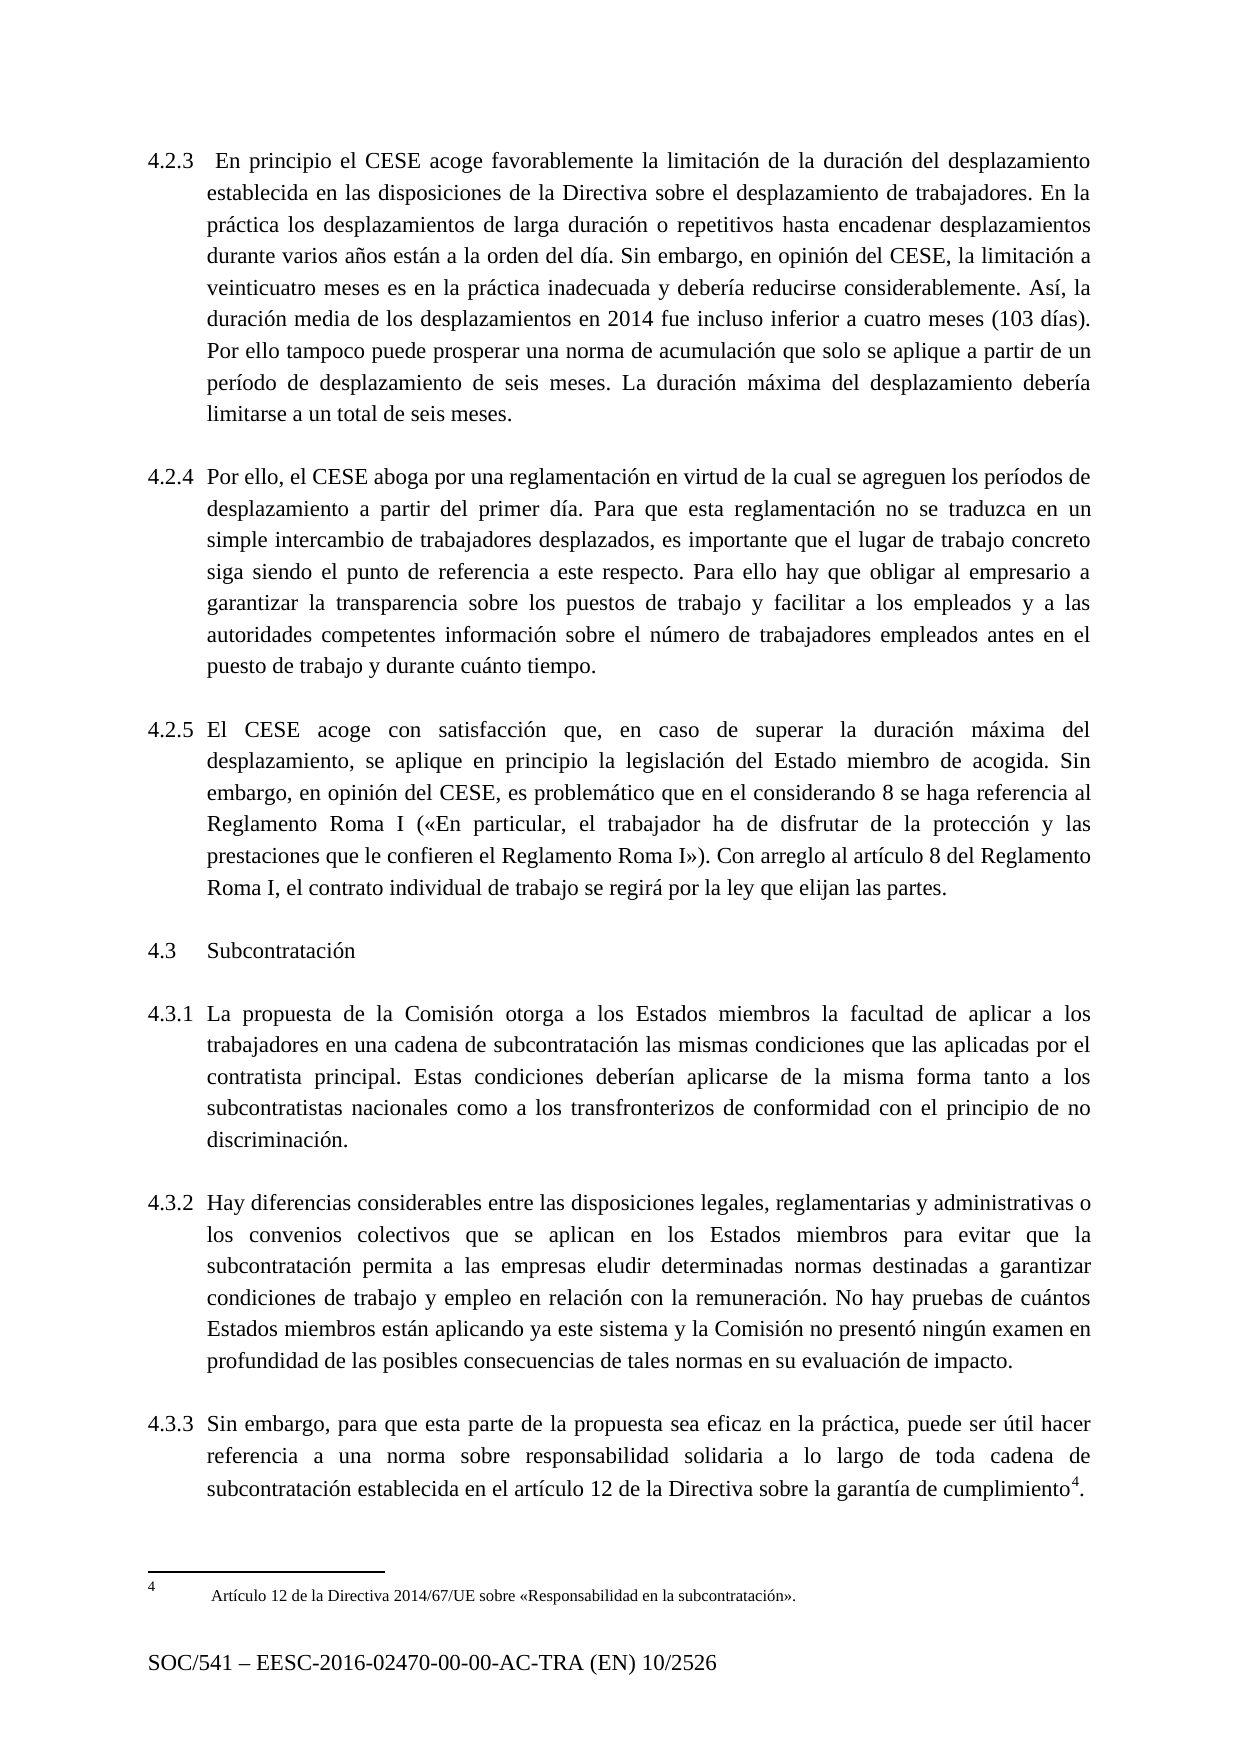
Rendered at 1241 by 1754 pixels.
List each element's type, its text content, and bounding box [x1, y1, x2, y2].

subtitle La propuesta de la Comisión otorga a los Estados miembros la facultad de aplicar a los trabajadores en una cadena de subcontratación las mismas condiciones que las aplicadas por el contratista principal. Estas condiciones deberían aplicarse de la misma forma tanto a los subcontratistas nacionales como a los transfronterizos de conformidad con el principio de no discriminación. [148, 1000, 1093, 1152]
subtitle Hay diferencias considerables entre las disposiciones legales, reglamentarias y administrativas o los convenios colectivos que se aplican en los Estados miembros para evitar que la subcontratación permita a las empresas eludir determinadas normas destinadas a garantizar condiciones de trabajo y empleo en relación con la remuneración. No hay pruebas de cuántos Estados miembros están aplicando ya este sistema y la Comisión no presentó ningún examen en profundidad de las posibles consecuencias de tales normas en su evaluación de impacto. [148, 1189, 1093, 1373]
subtitle Subcontratación [148, 937, 1093, 963]
subtitle Por ello, el CESE aboga por una reglamentación en virtud de la cual se agreguen los períodos de desplazamiento a partir del primer día. Para que esta reglamentación no se traduzca en un simple intercambio de trabajadores desplazados, es importante que el lugar de trabajo concreto siga siendo el punto de referencia a este respecto. Para ello hay que obligar al empresario a garantizar la transparencia sobre los puestos de trabajo y facilitar a los empleados y a las autoridades competentes información sobre el número de trabajadores empleados antes en el puesto de trabajo y durante cuánto tiempo. [148, 463, 1093, 679]
subtitle En principio el CESE acoge favorablemente la limitación de la duración del desplazamiento establecida en las disposiciones de la Directiva sobre el desplazamiento de trabajadores. En la práctica los desplazamientos de larga duración o repetitivos hasta encadenar desplazamientos durante varios años están a la orden del día. Sin embargo, en opinión del CESE, la limitación a veinticuatro meses es en la práctica inadecuada y debería reducirse considerablemente. Así, la duración media de los desplazamientos en 2014 fue incluso inferior a cuatro meses (103 días). Por ello tampoco puede prosperar una norma de acumulación que solo se aplique a partir de un período de desplazamiento de seis meses. La duración máxima del desplazamiento debería limitarse a un total de seis meses. [148, 148, 1093, 426]
subtitle Sin embargo, para que esta parte de la propuesta sea eficaz en la práctica, puede ser útil hacer referencia a una norma sobre responsabilidad solidaria a lo largo de toda cadena de subcontratación establecida en el artículo 12 de la Directiva sobre la garantía de cumplimiento. [148, 1410, 1093, 1502]
subtitle El CESE acoge con satisfacción que, en caso de superar la duración máxima del desplazamiento, se aplique en principio la legislación del Estado miembro de acogida. Sin embargo, en opinión del CESE, es problemático que en el considerando 8 se haga referencia al Reglamento Roma I («En particular, el trabajador ha de disfrutar de la protección y las prestaciones que le confieren el Reglamento Roma I»). Con arreglo al artículo 8 del Reglamento Roma I, el contrato individual de trabajo se regirá por la ley que elijan las partes. [148, 716, 1093, 900]
